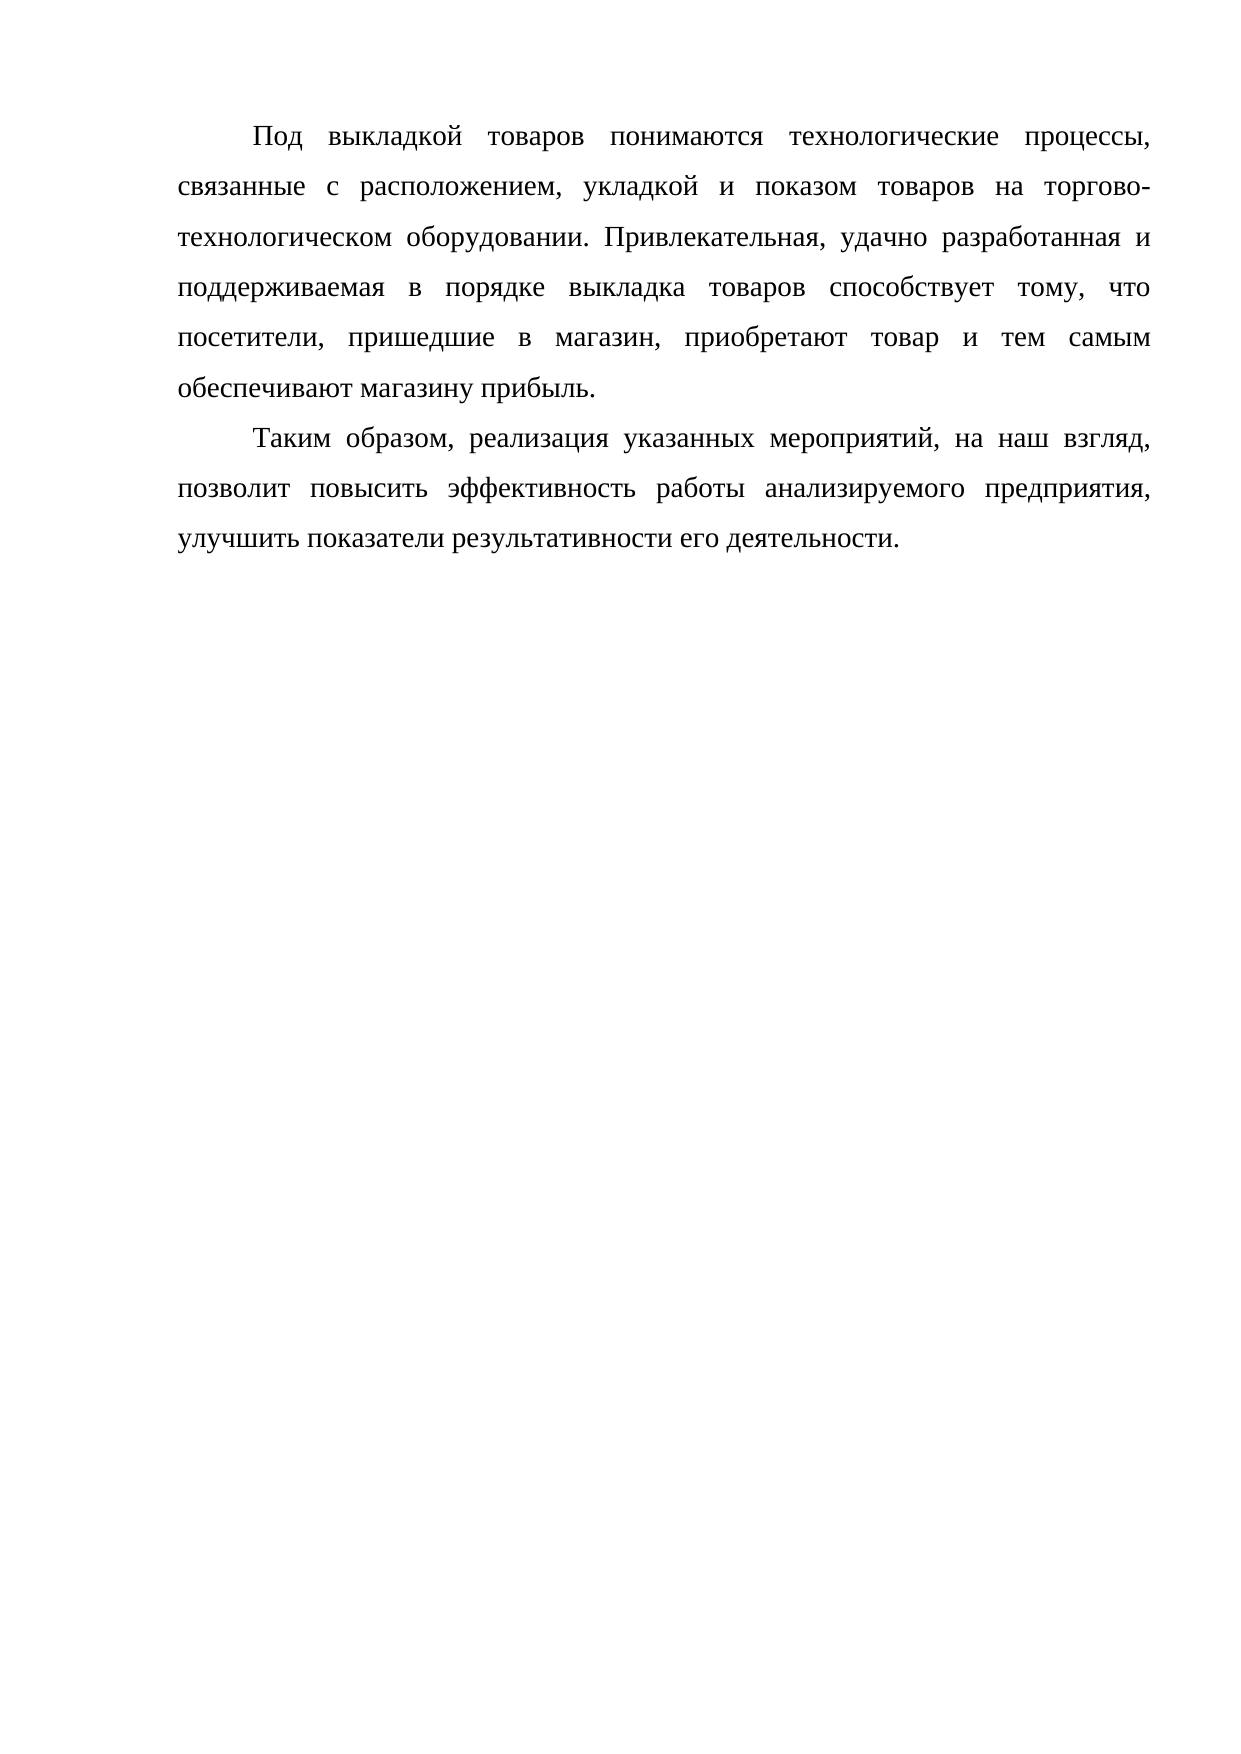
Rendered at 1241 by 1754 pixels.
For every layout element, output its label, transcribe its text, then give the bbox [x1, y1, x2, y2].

text Таким образом, реализация указанных мероприятий, на наш взгляд, позволит повысить эффективность работы анализируемого предприятия, улучшить показатели результативности его деятельности. [177, 420, 1152, 554]
text Под выкладкой товаров понимаются технологические процессы, связанные с расположением, укладкой и показом товаров на торгово-технологическом оборудовании. Привлекательная, удачно разработанная и поддерживаемая в порядке выкладка товаров способствует тому, что посетители, пришедшие в магазин, приобретают товар и тем самым обеспечивают магазину прибыль. [177, 118, 1152, 403]
